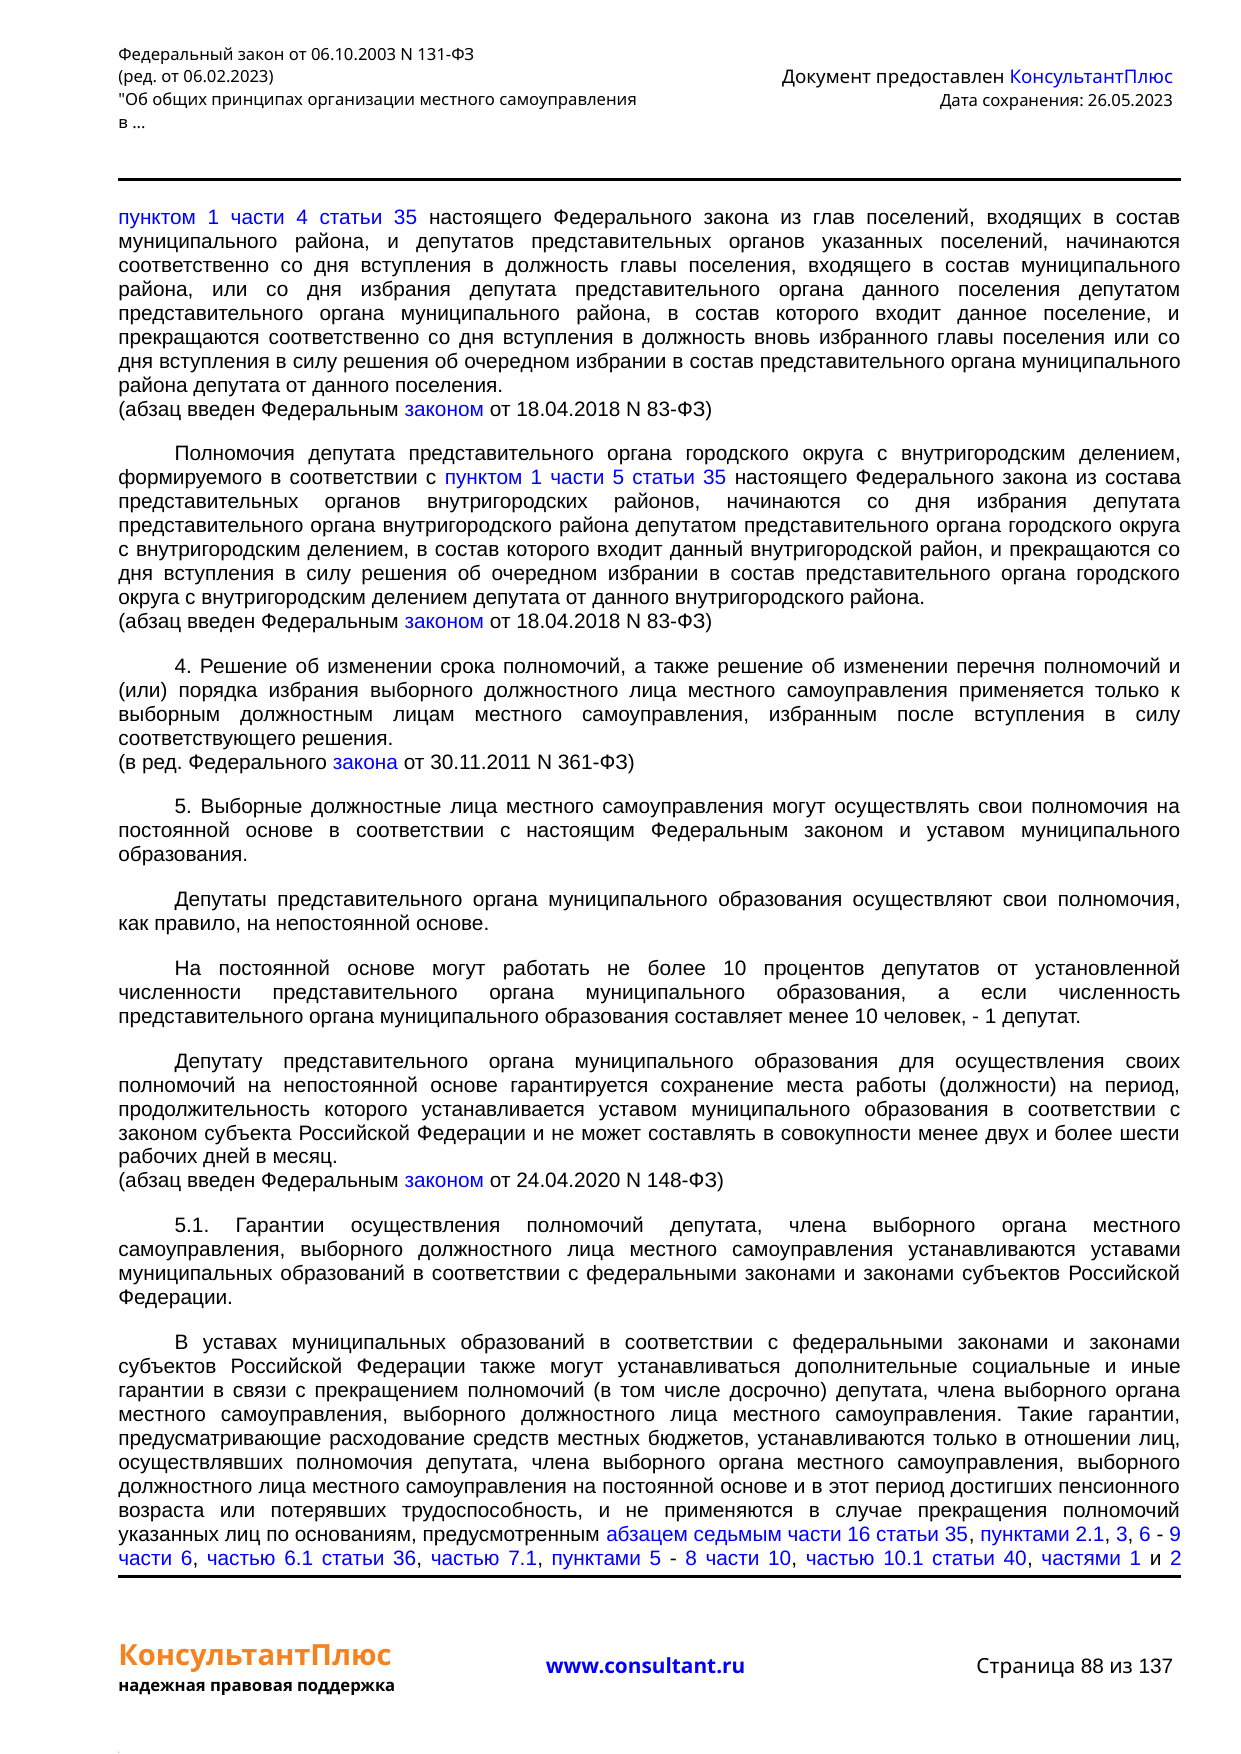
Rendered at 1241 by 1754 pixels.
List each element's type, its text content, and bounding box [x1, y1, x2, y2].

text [118, 205, 1181, 396]
text (абзац введен Федеральным законом от 18.04.2018 N 83-ФЗ) [118, 609, 1181, 633]
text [118, 1330, 1181, 1569]
text 5. Выборные должностные лица местного самоуправления могут осуществлять свои полномочия на постоянной основе в соответствии с настоящим Федеральным законом и уставом муниципального образования. [118, 794, 1181, 866]
text Полномочия депутата представительного органа городского округа с внутригородским делением, формируемого в соответствии с пунктом 1 части 5 статьи 35 настоящего Федерального закона из состава представительных органов внутригородских районов, начинаются со дня избрания депутата представительного органа внутригородского района депутатом представительного органа городского округа с внутригородским делением, в состав которого входит данный внутригородской район, и прекращаются со дня вступления в силу решения об очередном избрании в состав представительного органа городского округа с внутригородским делением депутата от данного внутригородского района. [118, 441, 1181, 609]
text Депутаты представительного органа муниципального образования осуществляют свои полномочия, как правило, на непостоянной основе. [118, 887, 1181, 935]
text (абзац введен Федеральным законом от 24.04.2020 N 148-ФЗ) [118, 1168, 1181, 1192]
text 4. Решение об изменении срока полномочий, а также решение об изменении перечня полномочий и (или) порядка избрания выборного должностного лица местного самоуправления применяется только к выборным должностным лицам местного самоуправления, избранным после вступления в силу соответствующего решения. [118, 654, 1181, 749]
text Депутату представительного органа муниципального образования для осуществления своих полномочий на непостоянной основе гарантируется сохранение места работы (должности) на период, продолжительность которого устанавливается уставом муниципального образования в соответствии с законом субъекта Российской Федерации и не может составлять в совокупности менее двух и более шести рабочих дней в месяц. [118, 1048, 1181, 1168]
text (абзац введен Федеральным законом от 18.04.2018 N 83-ФЗ) [118, 396, 1181, 420]
text 5.1. Гарантии осуществления полномочий депутата, члена выборного органа местного самоуправления, выборного должностного лица местного самоуправления устанавливаются уставами муниципальных образований в соответствии с федеральными законами и законами субъектов Российской Федерации. [118, 1213, 1181, 1309]
text (в ред. Федерального закона от 30.11.2011 N 361-ФЗ) [118, 749, 1181, 773]
text На постоянной основе могут работать не более 10 процентов депутатов от установленной численности представительного органа муниципального образования, а если численность представительного органа муниципального образования составляет менее 10 человек, - 1 депутат. [118, 956, 1181, 1028]
